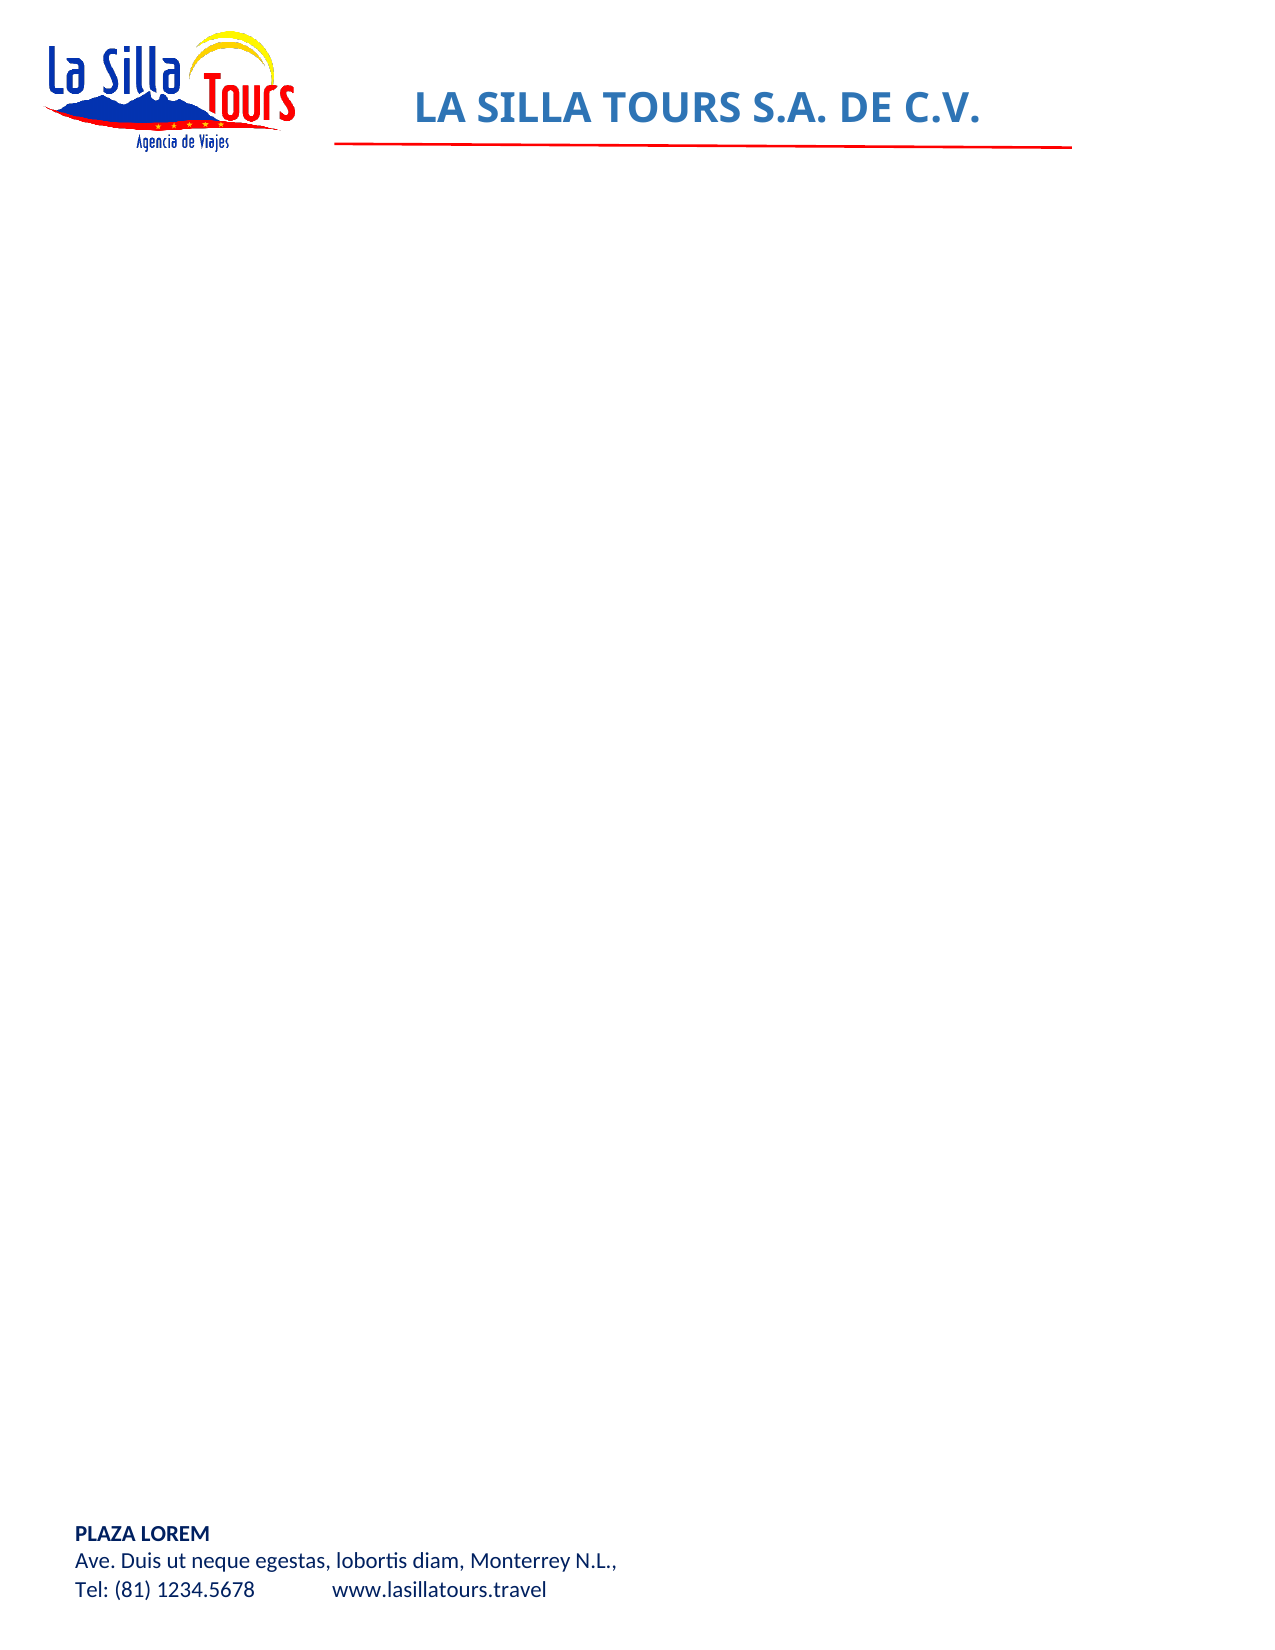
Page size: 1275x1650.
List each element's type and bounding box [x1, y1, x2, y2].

picture [18, 15, 335, 162]
